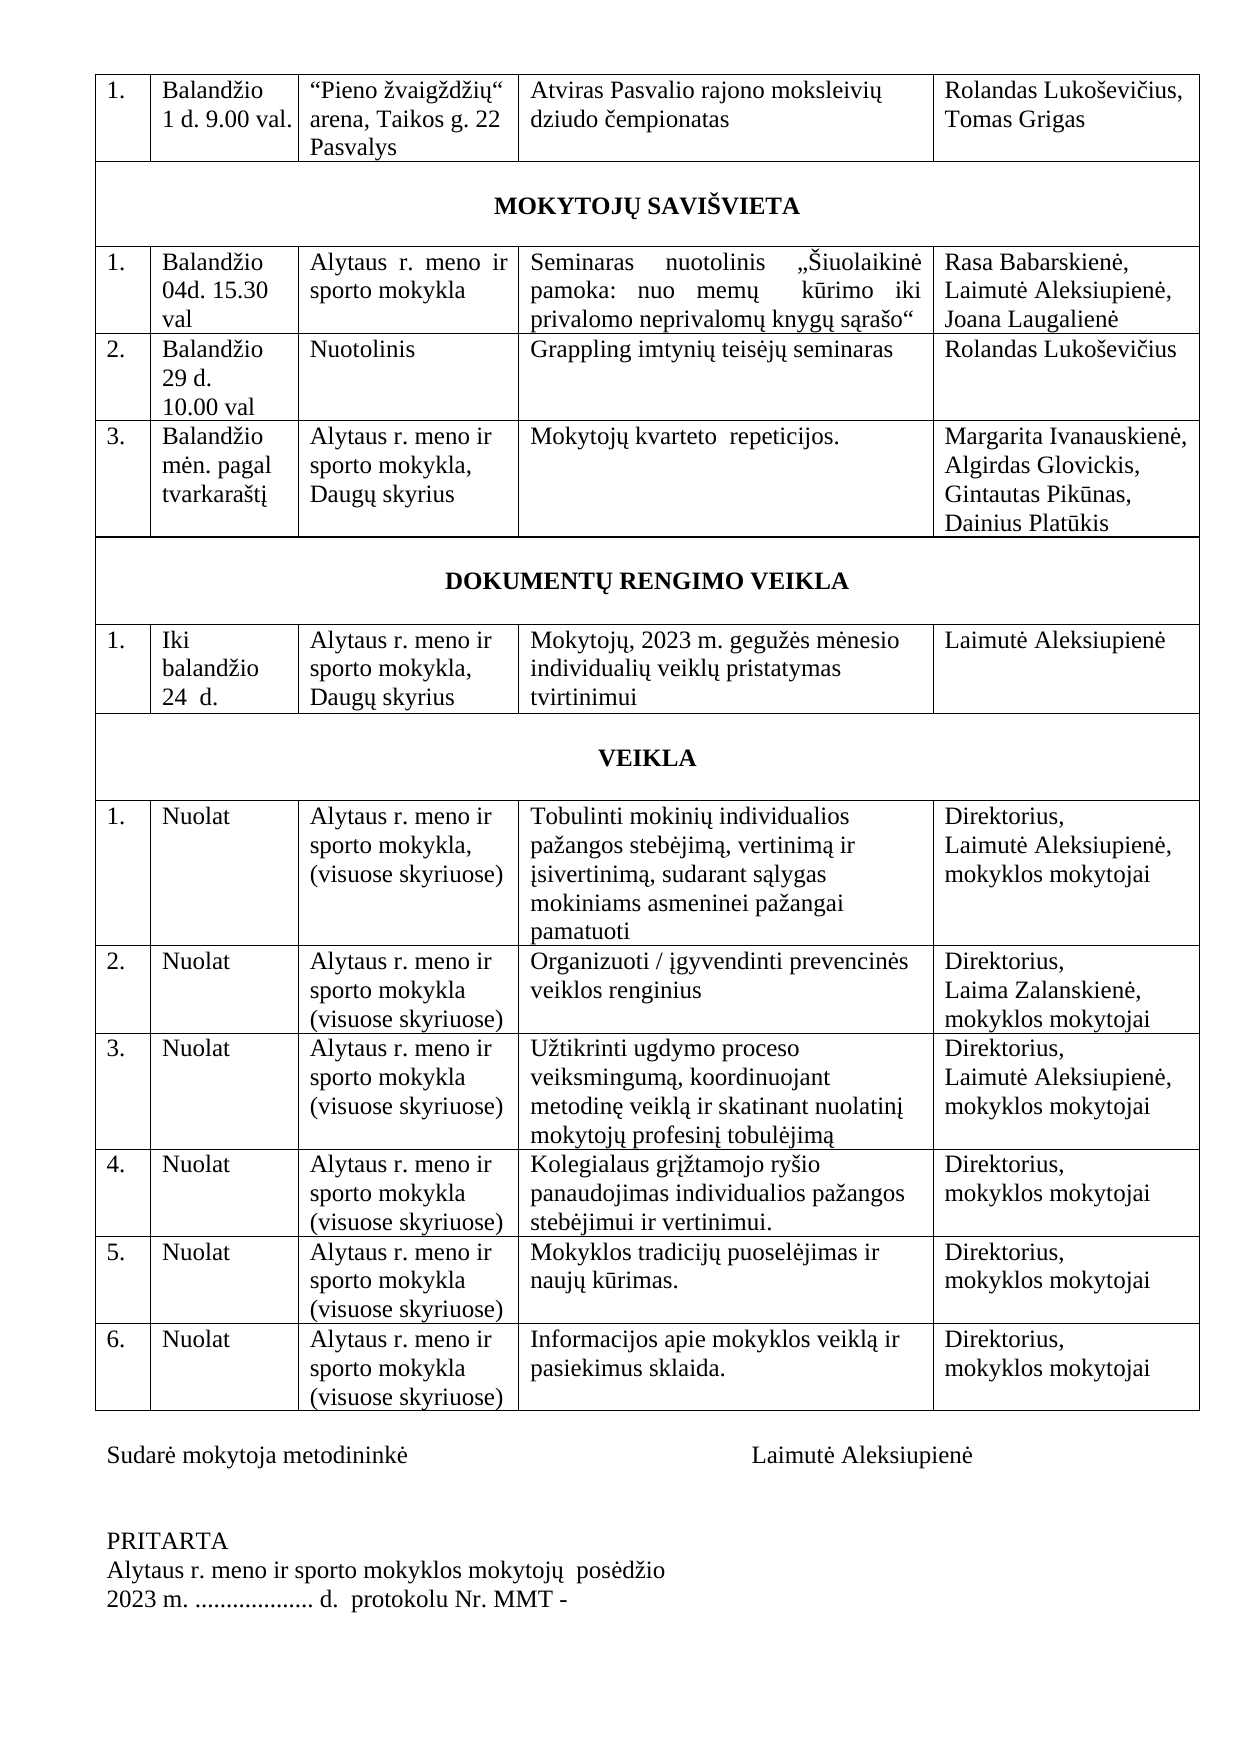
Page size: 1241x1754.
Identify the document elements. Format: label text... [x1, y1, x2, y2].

table_cell Rasa Babarskienė, Laimutė Aleksiupienė, Joana Laugalienė [934, 247, 1199, 333]
table_cell Grappling imtynių teisėjų seminaras [519, 334, 933, 420]
table_cell 5. [96, 1237, 150, 1323]
table_cell 4. [96, 1150, 150, 1236]
table_cell Direktorius, Laima Zalanskienė, mokyklos mokytojai [934, 946, 1199, 1032]
table_cell Nuotolinis [299, 334, 518, 420]
table_cell Nuolat [151, 1150, 298, 1236]
table_cell Nuolat [151, 1324, 298, 1410]
table_cell Alytaus r. meno ir sporto mokykla, Daugų skyrius [299, 625, 518, 713]
table_cell 3. [96, 1034, 150, 1148]
table_cell Laimutė Aleksiupienė [934, 625, 1199, 713]
table_cell Balandžio mėn. pagal tvarkaraštį [151, 421, 298, 536]
table_cell Rolandas Lukoševičius [934, 334, 1199, 420]
table_cell Mokyklos tradicijų puoselėjimas ir naujų kūrimas. [519, 1237, 933, 1323]
table_cell Nuolat [151, 1034, 298, 1148]
table_cell Alytaus r. meno ir sporto mokykla (visuose skyriuose) [299, 946, 518, 1032]
table_cell Alytaus r. meno ir sporto mokykla, Daugų skyrius [299, 421, 518, 536]
table_cell Alytaus r. meno ir sporto mokykla (visuose skyriuose) [299, 1324, 518, 1410]
text Sudarė mokytoja metodininkė Laimutė Aleksiupienė [106, 1440, 1152, 1469]
table_cell 1. [96, 75, 150, 161]
text 2023 m. ................... d. protokolu Nr. MMT - [106, 1584, 1152, 1613]
table_cell Alytaus r. meno ir sporto mokykla [299, 247, 518, 333]
table_cell Balandžio 1 d. 9.00 val. [151, 75, 298, 161]
table_cell Rolandas Lukoševičius, Tomas Grigas [934, 75, 1199, 161]
table_cell Iki balandžio 24 d. [151, 625, 298, 713]
table_cell 6. [96, 1324, 150, 1410]
table_cell Direktorius, mokyklos mokytojai [934, 1324, 1199, 1410]
table_cell [96, 247, 150, 333]
table_cell Direktorius, mokyklos mokytojai [934, 1237, 1199, 1323]
table_cell Nuolat [151, 801, 298, 945]
table_cell Organizuoti / įgyvendinti prevencinės veiklos renginius [519, 946, 933, 1032]
table_cell Direktorius, Laimutė Aleksiupienė, mokyklos mokytojai [934, 801, 1199, 945]
table_cell Mokytojų, 2023 m. gegužės mėnesio individualių veiklų pristatymas tvirtinimui [519, 625, 933, 713]
table_cell MOKYTOJŲ SAVIŠVIETA [96, 162, 1199, 246]
table_cell [96, 625, 150, 713]
table_cell Užtikrinti ugdymo proceso veiksmingumą, koordinuojant metodinę veiklą ir skatinant nuolatinį mokytojų profesinį tobulėjimą [519, 1034, 933, 1148]
table_cell Nuolat [151, 946, 298, 1032]
table_cell Tobulinti mokinių individualios pažangos stebėjimą, vertinimą ir įsivertinimą, sudarant sąlygas mokiniams asmeninei pažangai pamatuoti [519, 801, 933, 945]
table_cell DOKUMENTŲ RENGIMO VEIKLA [96, 538, 1199, 624]
text PRITARTA [106, 1526, 1152, 1555]
table_cell Alytaus r. meno ir sporto mokykla, (visuose skyriuose) [299, 801, 518, 945]
table_cell Alytaus r. meno ir sporto mokykla (visuose skyriuose) [299, 1150, 518, 1236]
table_cell Direktorius, Laimutė Aleksiupienė, mokyklos mokytojai [934, 1034, 1199, 1148]
table_cell Balandžio 04d. 15.30 val [151, 247, 298, 333]
table_cell Kolegialaus grįžtamojo ryšio panaudojimas individualios pažangos stebėjimui ir vertinimui. [519, 1150, 933, 1236]
table_cell Balandžio 29 d. 10.00 val [151, 334, 298, 420]
table_cell VEIKLA [96, 714, 1199, 800]
table_cell Alytaus r. meno ir sporto mokykla (visuose skyriuose) [299, 1034, 518, 1148]
table_cell Atviras Pasvalio rajono moksleivių dziudo čempionatas [519, 75, 933, 161]
table_cell 2. [96, 946, 150, 1032]
table_cell “Pieno žvaigždžių“ arena, Taikos g. 22 Pasvalys [299, 75, 518, 161]
table_cell Alytaus r. meno ir sporto mokykla (visuose skyriuose) [299, 1237, 518, 1323]
table_cell Informacijos apie mokyklos veiklą ir pasiekimus sklaida. [519, 1324, 933, 1410]
table_cell [96, 334, 150, 420]
table_cell Margarita Ivanauskienė, Algirdas Glovickis, Gintautas Pikūnas, Dainius Platūkis [934, 421, 1199, 536]
table_cell Direktorius, mokyklos mokytojai [934, 1150, 1199, 1236]
table_cell Nuolat [151, 1237, 298, 1323]
table_cell Mokytojų kvarteto repeticijos. [519, 421, 933, 536]
text Alytaus r. meno ir sporto mokyklos mokytojų posėdžio [106, 1555, 1152, 1584]
table_cell [96, 421, 150, 536]
table_cell Seminaras nuotolinis „Šiuolaikinė pamoka: nuo memų kūrimo iki privalomo neprivalomų knygų sąrašo“ [519, 247, 933, 333]
table_cell 1. [96, 801, 150, 945]
